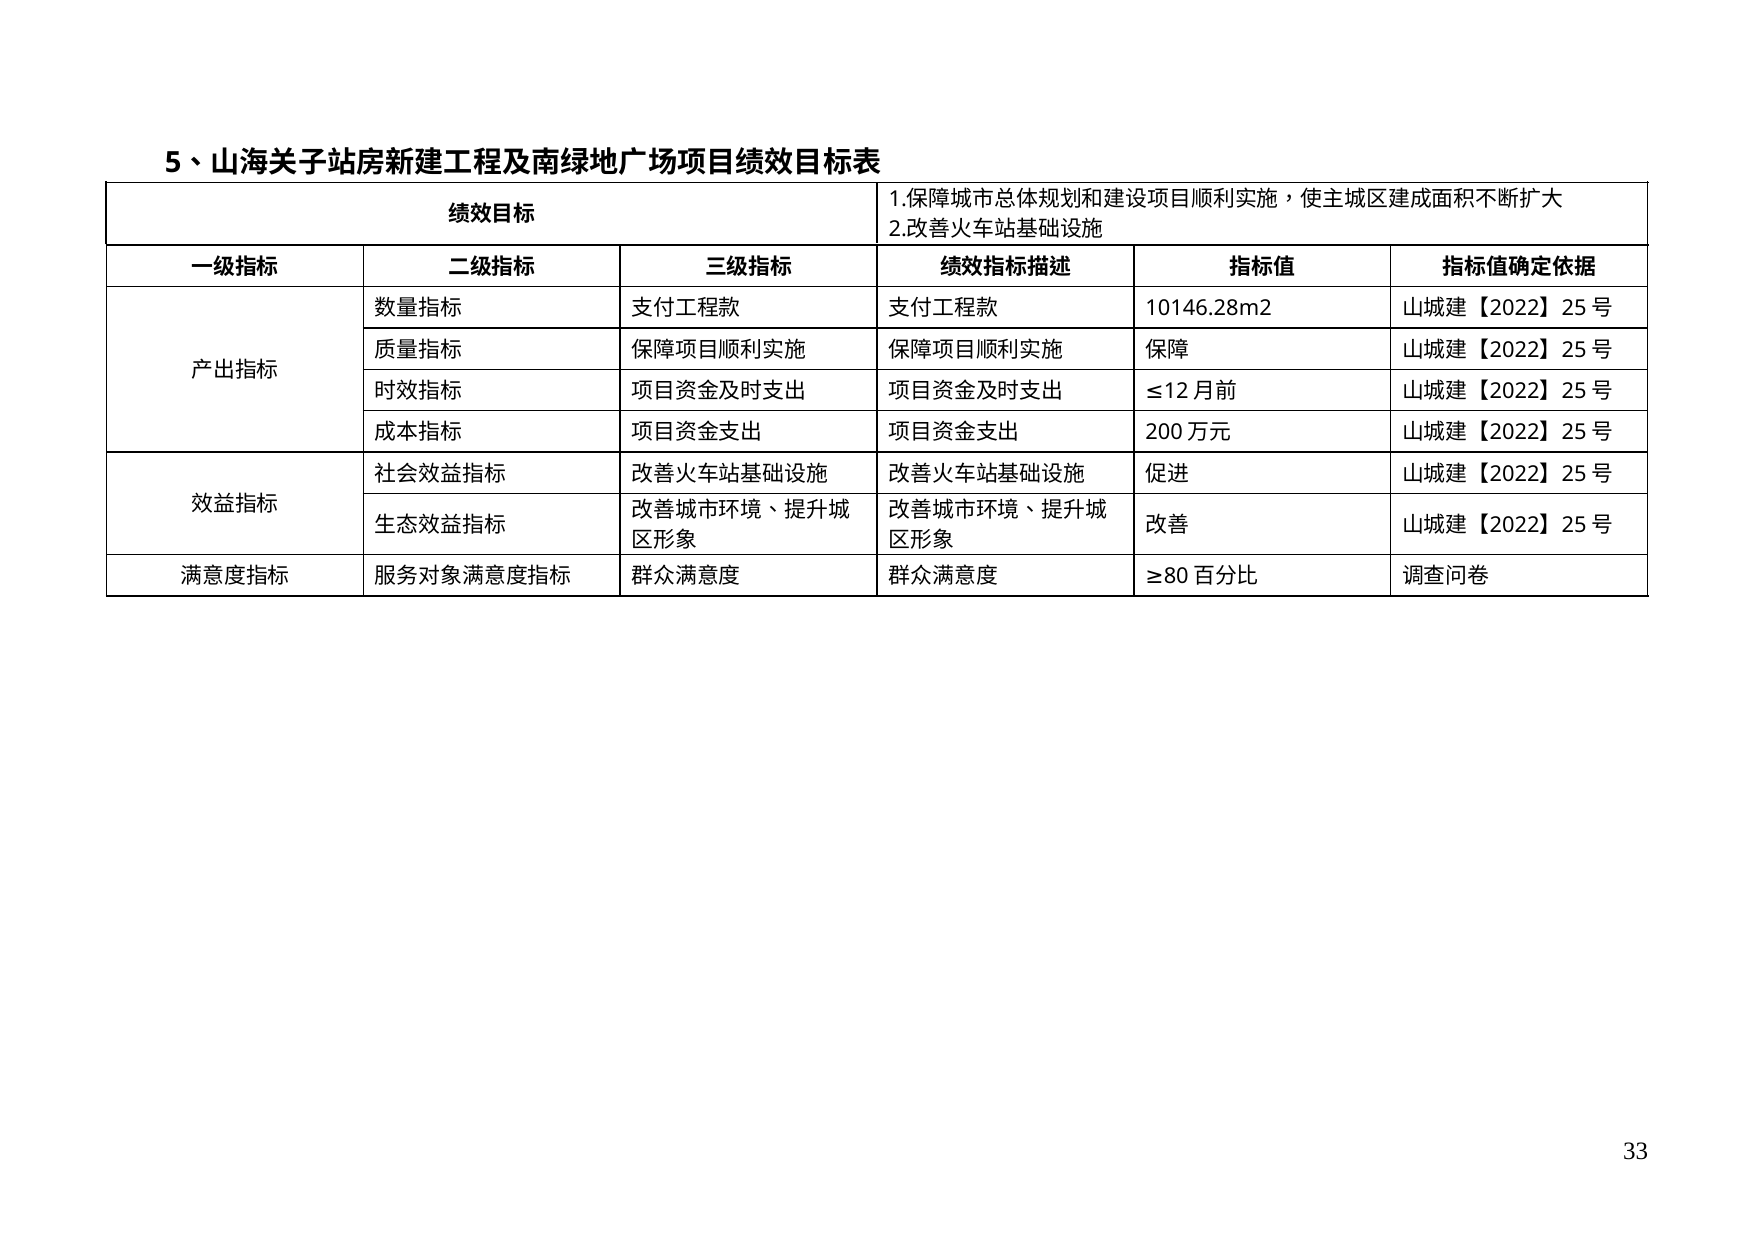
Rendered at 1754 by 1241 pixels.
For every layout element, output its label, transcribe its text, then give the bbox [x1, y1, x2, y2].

table_cell 数量指标 [364, 287, 619, 327]
table_cell 改善城市环境、提升城区形象 [878, 494, 1133, 554]
table_cell 200万元 [1135, 411, 1390, 451]
table_cell 保障 [1135, 329, 1390, 368]
table_cell 改善火车站基础设施 [621, 453, 876, 492]
table_header 一级指标 [107, 246, 363, 286]
table_header 1.保障城市总体规划和建设项目顺利实施，使主城区建成面积不断扩大 2.改善火车站基础设施 [878, 183, 1647, 243]
table_cell 满意度指标 [107, 555, 363, 595]
table_cell 项目资金支出 [878, 411, 1133, 451]
table_cell 产出指标 [107, 287, 363, 451]
table_cell 服务对象满意度指标 [364, 555, 619, 595]
table_cell 支付工程款 [878, 287, 1133, 327]
table_cell 保障项目顺利实施 [621, 329, 876, 368]
table_cell 山城建【2022】25号 [1391, 329, 1647, 368]
table_cell 山城建【2022】25号 [1391, 287, 1647, 327]
table_cell 群众满意度 [878, 555, 1133, 595]
table_cell 生态效益指标 [364, 494, 619, 554]
table_cell 改善城市环境、提升城区形象 [621, 494, 876, 554]
table_cell 时效指标 [364, 370, 619, 410]
table_cell 山城建【2022】25号 [1391, 494, 1647, 554]
table_header 二级指标 [364, 246, 619, 286]
table_header 三级指标 [621, 246, 876, 286]
table_header 绩效目标 [107, 183, 876, 243]
table_cell 社会效益指标 [364, 453, 619, 492]
table_cell 山城建【2022】25号 [1391, 453, 1647, 492]
table_cell 项目资金及时支出 [878, 370, 1133, 410]
table_cell 改善 [1135, 494, 1390, 554]
table_cell 山城建【2022】25号 [1391, 411, 1647, 451]
table_cell 项目资金及时支出 [621, 370, 876, 410]
table_header 指标值 [1135, 246, 1390, 286]
table_cell 质量指标 [364, 329, 619, 368]
table_cell 支付工程款 [621, 287, 876, 327]
text 5、山海关子站房新建工程及南绿地广场项目绩效目标表 [106, 142, 1648, 181]
table_cell 保障项目顺利实施 [878, 329, 1133, 368]
table_cell 成本指标 [364, 411, 619, 451]
table_header 绩效指标描述 [878, 246, 1133, 286]
table_header 指标值确定依据 [1391, 246, 1647, 286]
table_cell 项目资金支出 [621, 411, 876, 451]
table_cell 调查问卷 [1391, 555, 1647, 595]
table_cell 山城建【2022】25号 [1391, 370, 1647, 410]
table_cell 群众满意度 [621, 555, 876, 595]
table_cell ≤12月前 [1135, 370, 1390, 410]
table_cell 改善火车站基础设施 [878, 453, 1133, 492]
table_cell 10146.28m2 [1135, 287, 1390, 327]
table_cell 效益指标 [107, 453, 363, 554]
table_cell ≥80百分比 [1135, 555, 1390, 595]
table_cell 促进 [1135, 453, 1390, 492]
